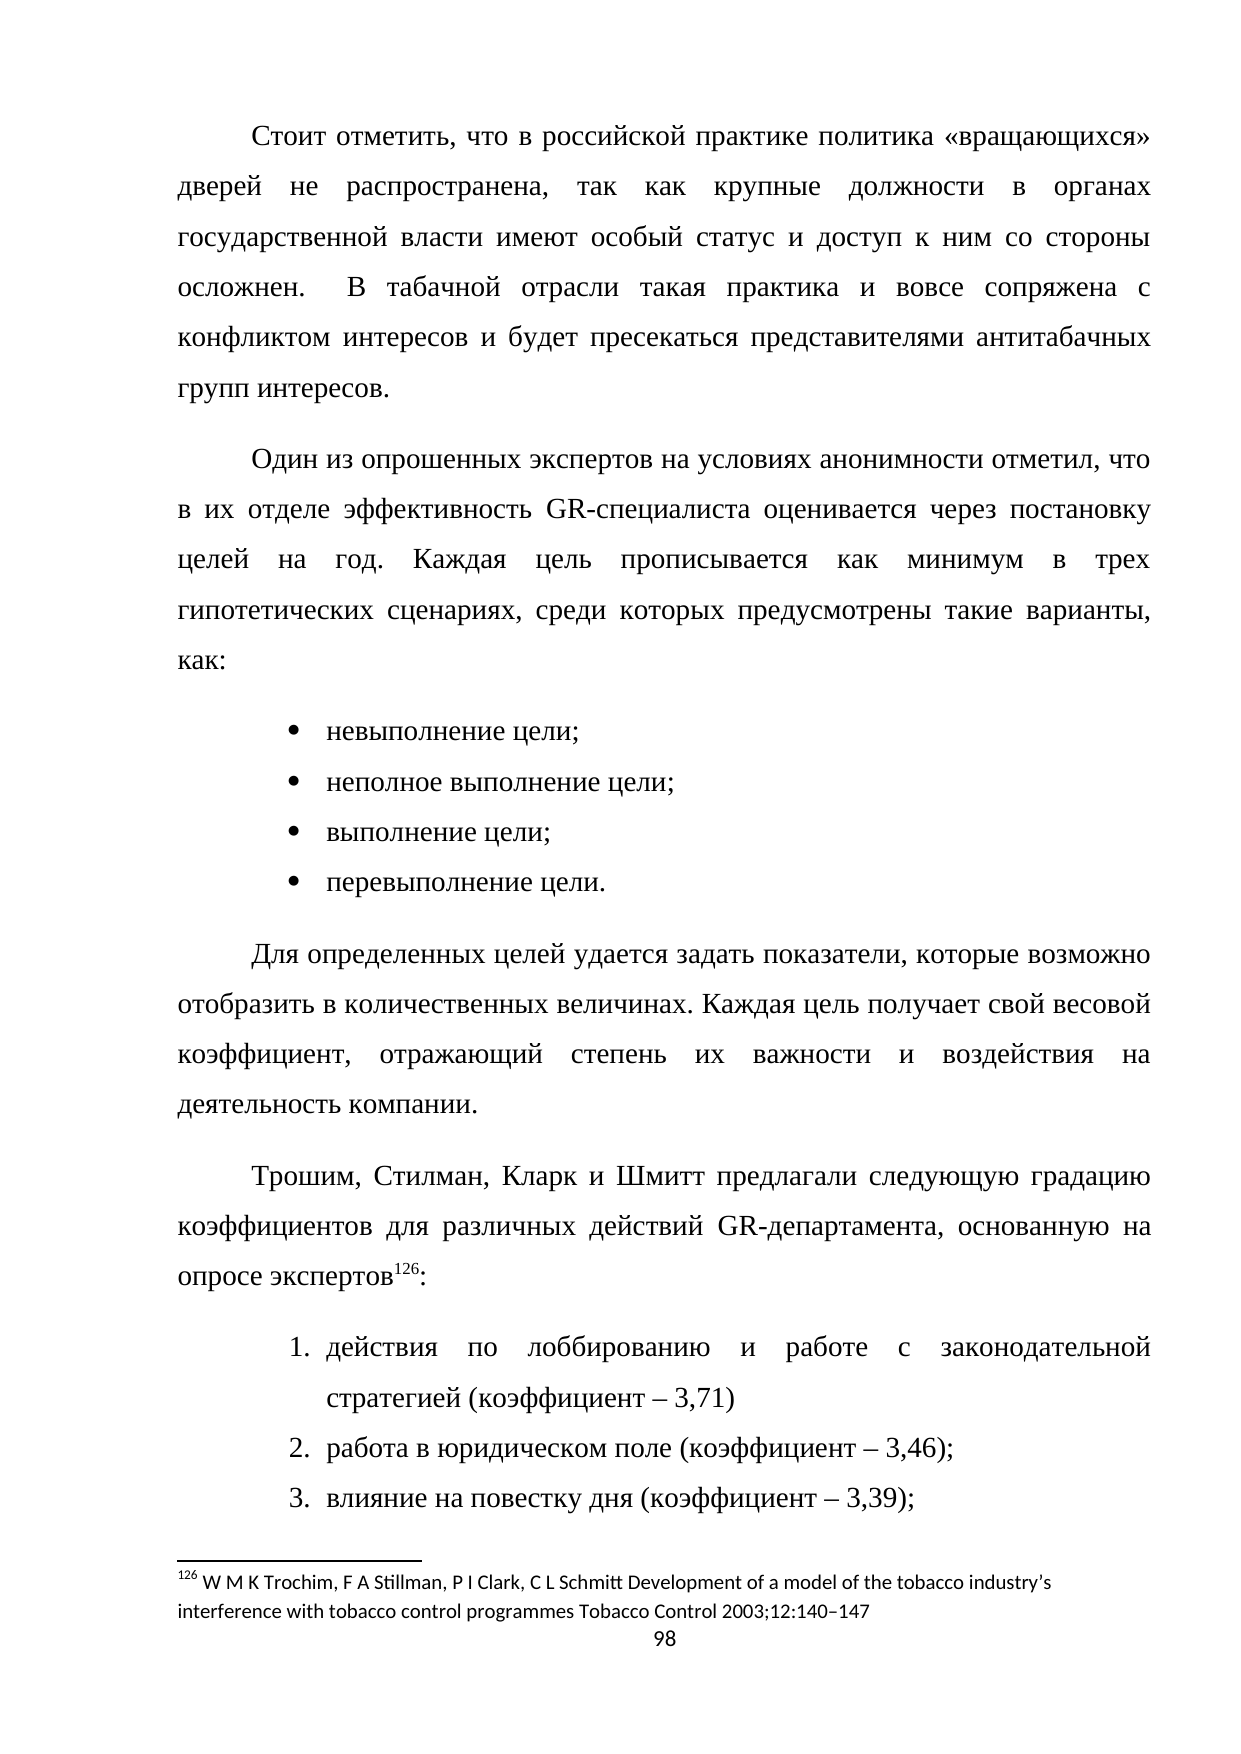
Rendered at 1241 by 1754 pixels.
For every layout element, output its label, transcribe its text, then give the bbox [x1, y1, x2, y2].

text Один из опрошенных экспертов на условиях анонимности отметил, что в их отделе эффективность GR-специалиста оценивается через постановку целей на год. Каждая цель прописывается как минимум в трех гипотетических сценариях, среди которых предусмотрены такие варианты, как: [177, 441, 1152, 676]
text Стоит отметить, что в российской практике политика «вращающихся» дверей не распространена, так как крупные должности в органах государственной власти имеют особый статус и доступ к ним со стороны осложнен. В табачной отрасли такая практика и вовсе сопряжена с конфликтом интересов и будет пресекаться представителями антитабачных групп интересов. [177, 118, 1152, 403]
list выполнение цели; [288, 814, 1152, 848]
list неполное выполнение цели; [288, 764, 1152, 797]
list невыполнение цели; [288, 713, 1152, 747]
list действия по лоббированию и работе с законодательной стратегией (коэффициент – 3,71) [288, 1329, 1152, 1413]
text Трошим, Стилман, Кларк и Шмитт предлагали следующую градацию коэффициентов для различных действий GR-департамента, основанную на опросе экспертов: [177, 1158, 1152, 1292]
list перевыполнение цели. [288, 864, 1152, 898]
list работа в юридическом поле (коэффициент – 3,46); [288, 1430, 1152, 1464]
text Для определенных целей удается задать показатели, которые возможно отобразить в количественных величинах. Каждая цель получает свой весовой коэффициент, отражающий степень их важности и воздействия на деятельность компании. [177, 936, 1152, 1120]
list влияние на повестку дня (коэффициент – 3,39); [288, 1481, 1152, 1514]
